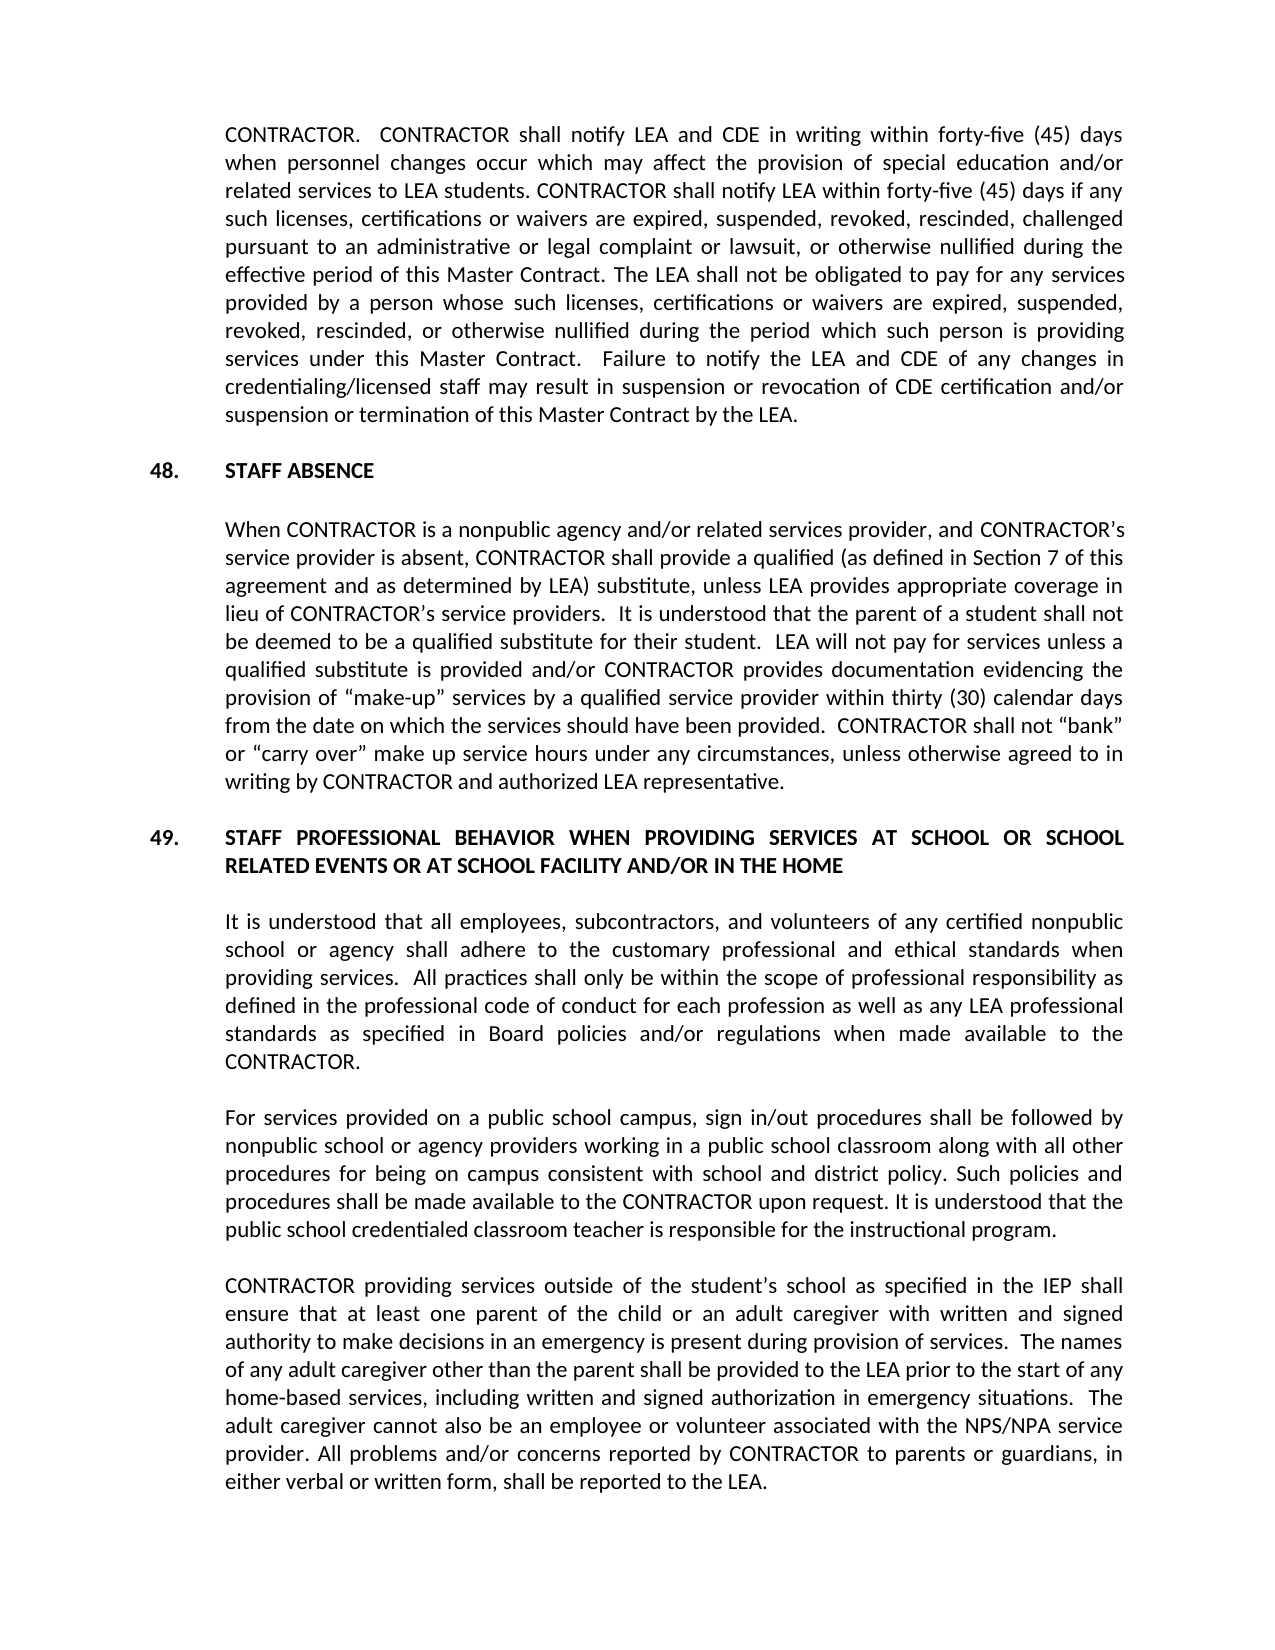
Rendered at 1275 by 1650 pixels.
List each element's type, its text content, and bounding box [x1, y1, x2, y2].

text For services provided on a public school campus, sign in/out procedures shall be followed by nonpublic school or agency providers working in a public school classroom along with all other procedures for being on campus consistent with school and district policy. Such policies and procedures shall be made available to the CONTRACTOR upon request. It is understood that the public school credentialed classroom teacher is responsible for the instructional program. [225, 1103, 1125, 1243]
text CONTRACTOR providing services outside of the student’s school as specified in the IEP shall ensure that at least one parent of the child or an adult caregiver with written and signed authority to make decisions in an emergency is present during provision of services. The names of any adult caregiver other than the parent shall be provided to the LEA prior to the start of any home-based services, including written and signed authorization in emergency situations. The adult caregiver cannot also be an employee or volunteer associated with the NPS/NPA service provider. All problems and/or concerns reported by CONTRACTOR to parents or guardians, in either verbal or written form, shall be reported to the LEA. [225, 1271, 1125, 1496]
text It is understood that all employees, subcontractors, and volunteers of any certified nonpublic school or agency shall adhere to the customary professional and ethical standards when providing services. All practices shall only be within the scope of professional responsibility as defined in the professional code of conduct for each profession as well as any LEA professional standards as specified in Board policies and/or regulations when made available to the CONTRACTOR. [225, 907, 1125, 1075]
subtitle 49. STAFF PROFESSIONAL BEHAVIOR WHEN PROVIDING SERVICES AT SCHOOL OR SCHOOL RELATED EVENTS OR AT SCHOOL FACILITY AND/OR IN THE HOME [150, 823, 1125, 879]
subtitle 48. STAFF ABSENCE [150, 456, 1125, 484]
text When CONTRACTOR is a nonpublic agency and/or related services provider, and CONTRACTOR’s service provider is absent, CONTRACTOR shall provide a qualified (as defined in Section 7 of this agreement and as determined by LEA) substitute, unless LEA provides appropriate coverage in lieu of CONTRACTOR’s service providers. It is understood that the parent of a student shall not be deemed to be a qualified substitute for their student. LEA will not pay for services unless a qualified substitute is provided and/or CONTRACTOR provides documentation evidencing the provision of “make-up” services by a qualified service provider within thirty (30) calendar days from the date on which the services should have been provided. CONTRACTOR shall not “bank” or “carry over” make up service hours under any circumstances, unless otherwise agreed to in writing by CONTRACTOR and authorized LEA representative. [225, 515, 1125, 795]
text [225, 120, 1125, 428]
